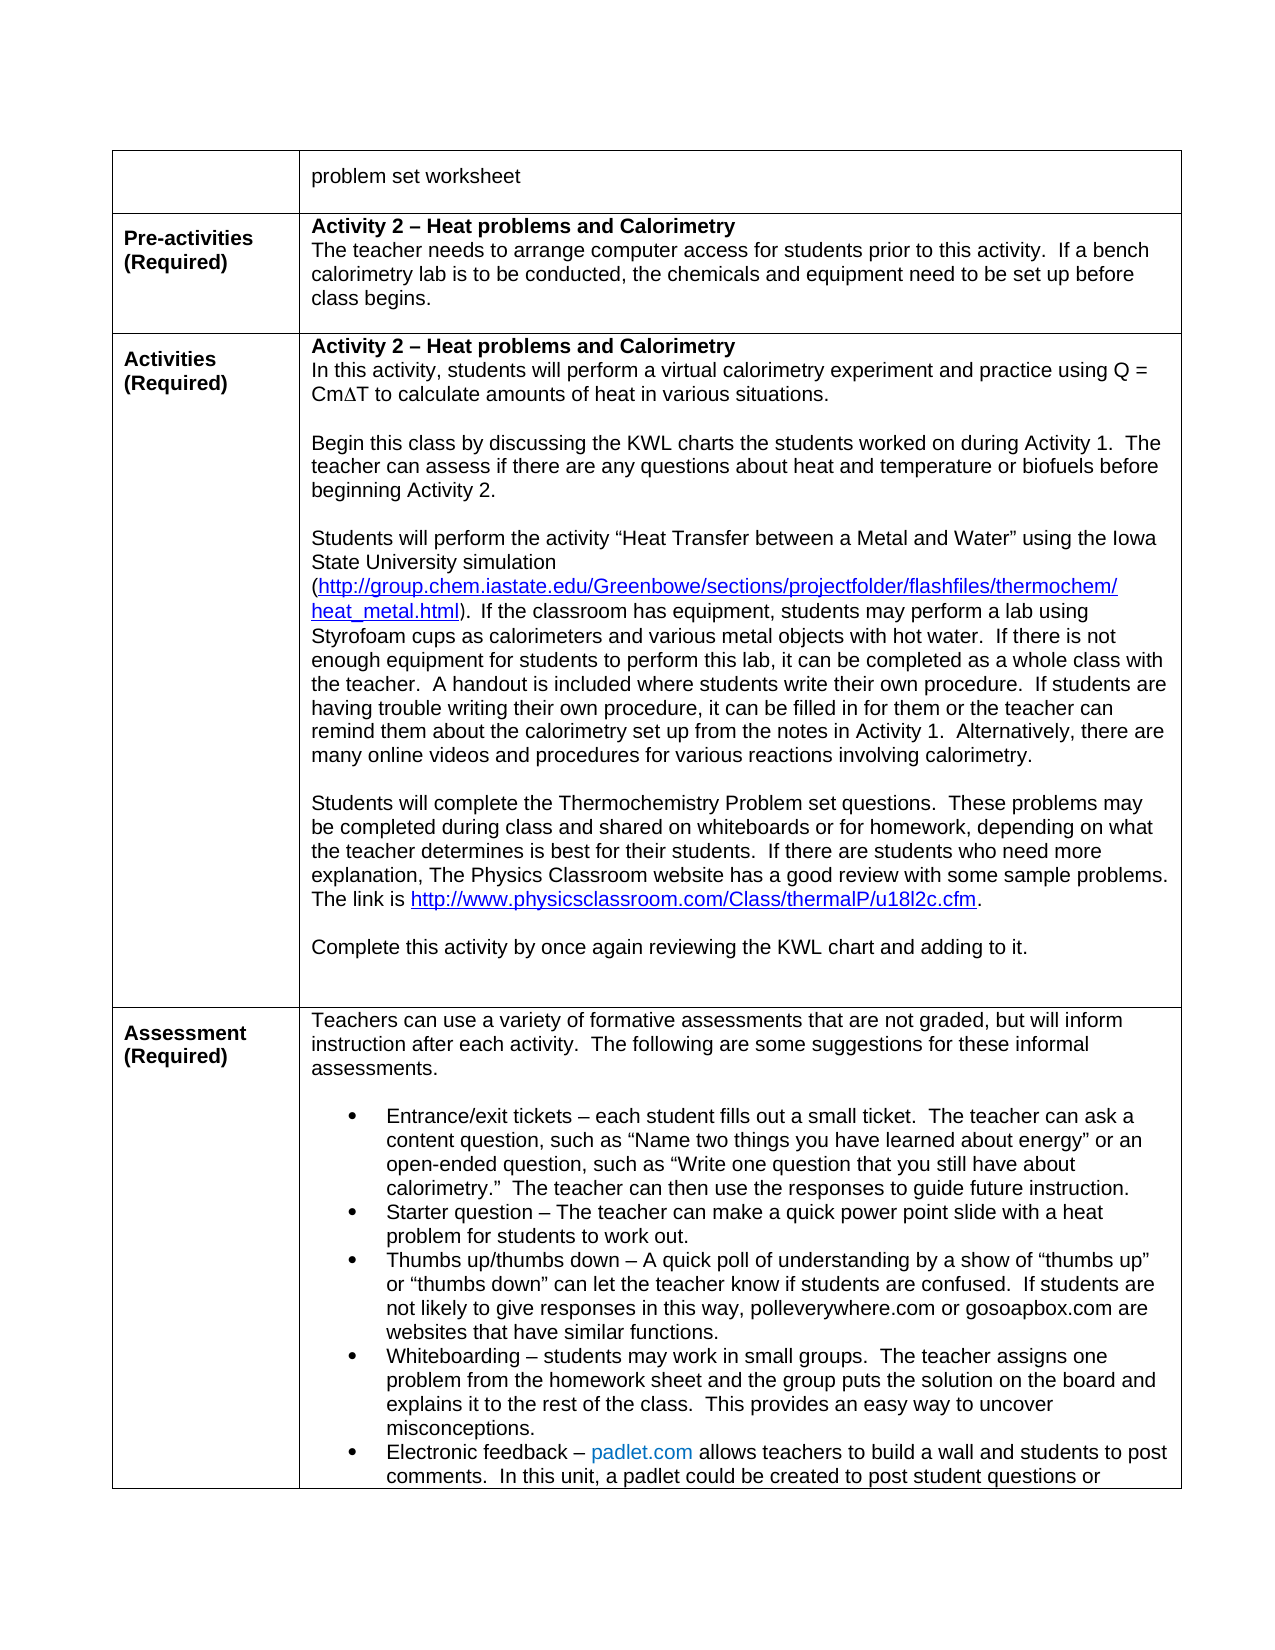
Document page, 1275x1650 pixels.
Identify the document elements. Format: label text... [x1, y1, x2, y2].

table_cell Activity 2 – Heat problems and Calorimetry The teacher needs to arrange computer access for students prior to this activity. If a bench calorimetry lab is to be conducted, the chemicals and equipment need to be set up before class begins. [300, 214, 1181, 333]
table_cell Pre-activities (Required) [113, 214, 299, 333]
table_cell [300, 1008, 1181, 1487]
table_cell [300, 151, 1181, 212]
table_cell Activities (Required) [113, 334, 299, 1007]
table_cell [113, 151, 299, 212]
table_cell Activity 2 – Heat problems and Calorimetry In this activity, students will perform a virtual calorimetry experiment and practice using Q = CmT to calculate amounts of heat in various situations. Begin this class by discussing the KWL charts the students worked on during Activity 1. The teacher can assess if there are any questions about heat and temperature or biofuels before beginning Activity 2. Students will perform the activity “Heat Transfer between a Metal and Water” using the Iowa State University simulation (http://group.chem.iastate.edu/Greenbowe/sections/projectfolder/flashfiles/thermochem/heat_metal.html). If the classroom has equipment, students may perform a lab using Styrofoam cups as calorimeters and various metal objects with hot water. If there is not enough equipment for students to perform this lab, it can be completed as a whole class with the teacher. A handout is included where students write their own procedure. If students are having trouble writing their own procedure, it can be filled in for them or the teacher can remind them about the calorimetry set up from the notes in Activity 1. Alternatively, there are many online videos and procedures for various reactions involving calorimetry. Students will complete the Thermochemistry Problem set questions. These problems may be completed during class and shared on whiteboards or for homework, depending on what the teacher determines is best for their students. If there are students who need more explanation, The Physics Classroom website has a good review with some sample problems. The link is http://www.physicsclassroom.com/Class/thermalP/u18l2c.cfm. Complete this activity by once again reviewing the KWL chart and adding to it. [300, 334, 1181, 1007]
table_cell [113, 1008, 299, 1487]
